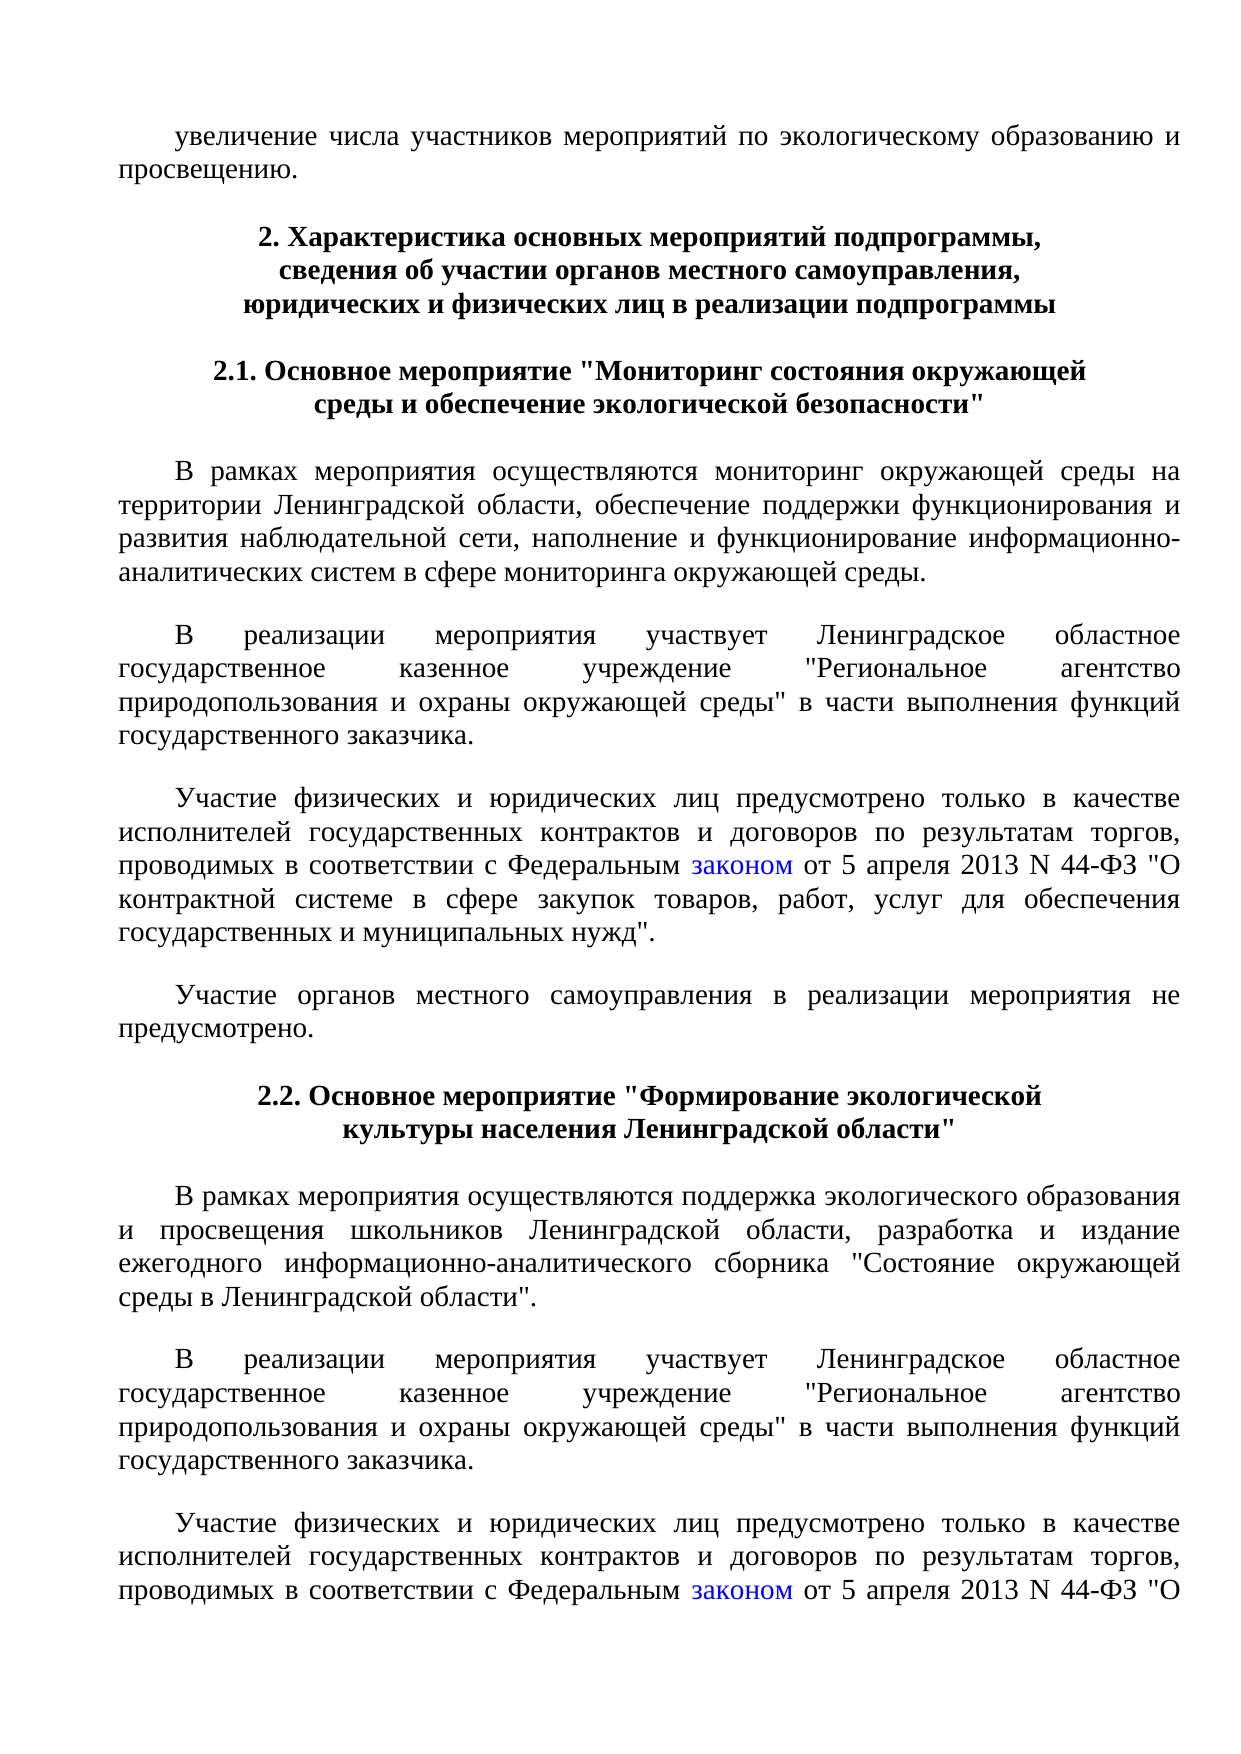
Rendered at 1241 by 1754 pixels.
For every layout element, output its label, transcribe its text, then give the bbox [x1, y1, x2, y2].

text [118, 1505, 1181, 1606]
text В реализации мероприятия участвует Ленинградское областное государственное казенное учреждение "Региональное агентство природопользования и охраны окружающей среды" в части выполнения функций государственного заказчика. [118, 617, 1181, 751]
title культуры населения Ленинградской области" [118, 1111, 1181, 1145]
title 2. Характеристика основных мероприятий подпрограммы, [118, 219, 1181, 252]
title юридических и физических лиц в реализации подпрограммы [118, 286, 1181, 319]
text В рамках мероприятия осуществляются поддержка экологического образования и просвещения школьников Ленинградской области, разработка и издание ежегодного информационно-аналитического сборника "Состояние окружающей среды в Ленинградской области". [118, 1178, 1181, 1312]
title 2.1. Основное мероприятие "Мониторинг состояния окружающей [118, 353, 1181, 386]
title 2.2. Основное мероприятие "Формирование экологической [118, 1078, 1181, 1111]
text Участие органов местного самоуправления в реализации мероприятия не предусмотрено. [118, 977, 1181, 1044]
title сведения об участии органов местного самоуправления, [118, 252, 1181, 286]
text В рамках мероприятия осуществляются мониторинг окружающей среды на территории Ленинградской области, обеспечение поддержки функционирования и развития наблюдательной сети, наполнение и функционирование информационно-аналитических систем в сфере мониторинга окружающей среды. [118, 453, 1181, 588]
title среды и обеспечение экологической безопасности" [118, 386, 1181, 420]
text увеличение числа участников мероприятий по экологическому образованию и просвещению. [118, 118, 1181, 185]
text В реализации мероприятия участвует Ленинградское областное государственное казенное учреждение "Региональное агентство природопользования и охраны окружающей среды" в части выполнения функций государственного заказчика. [118, 1342, 1181, 1476]
